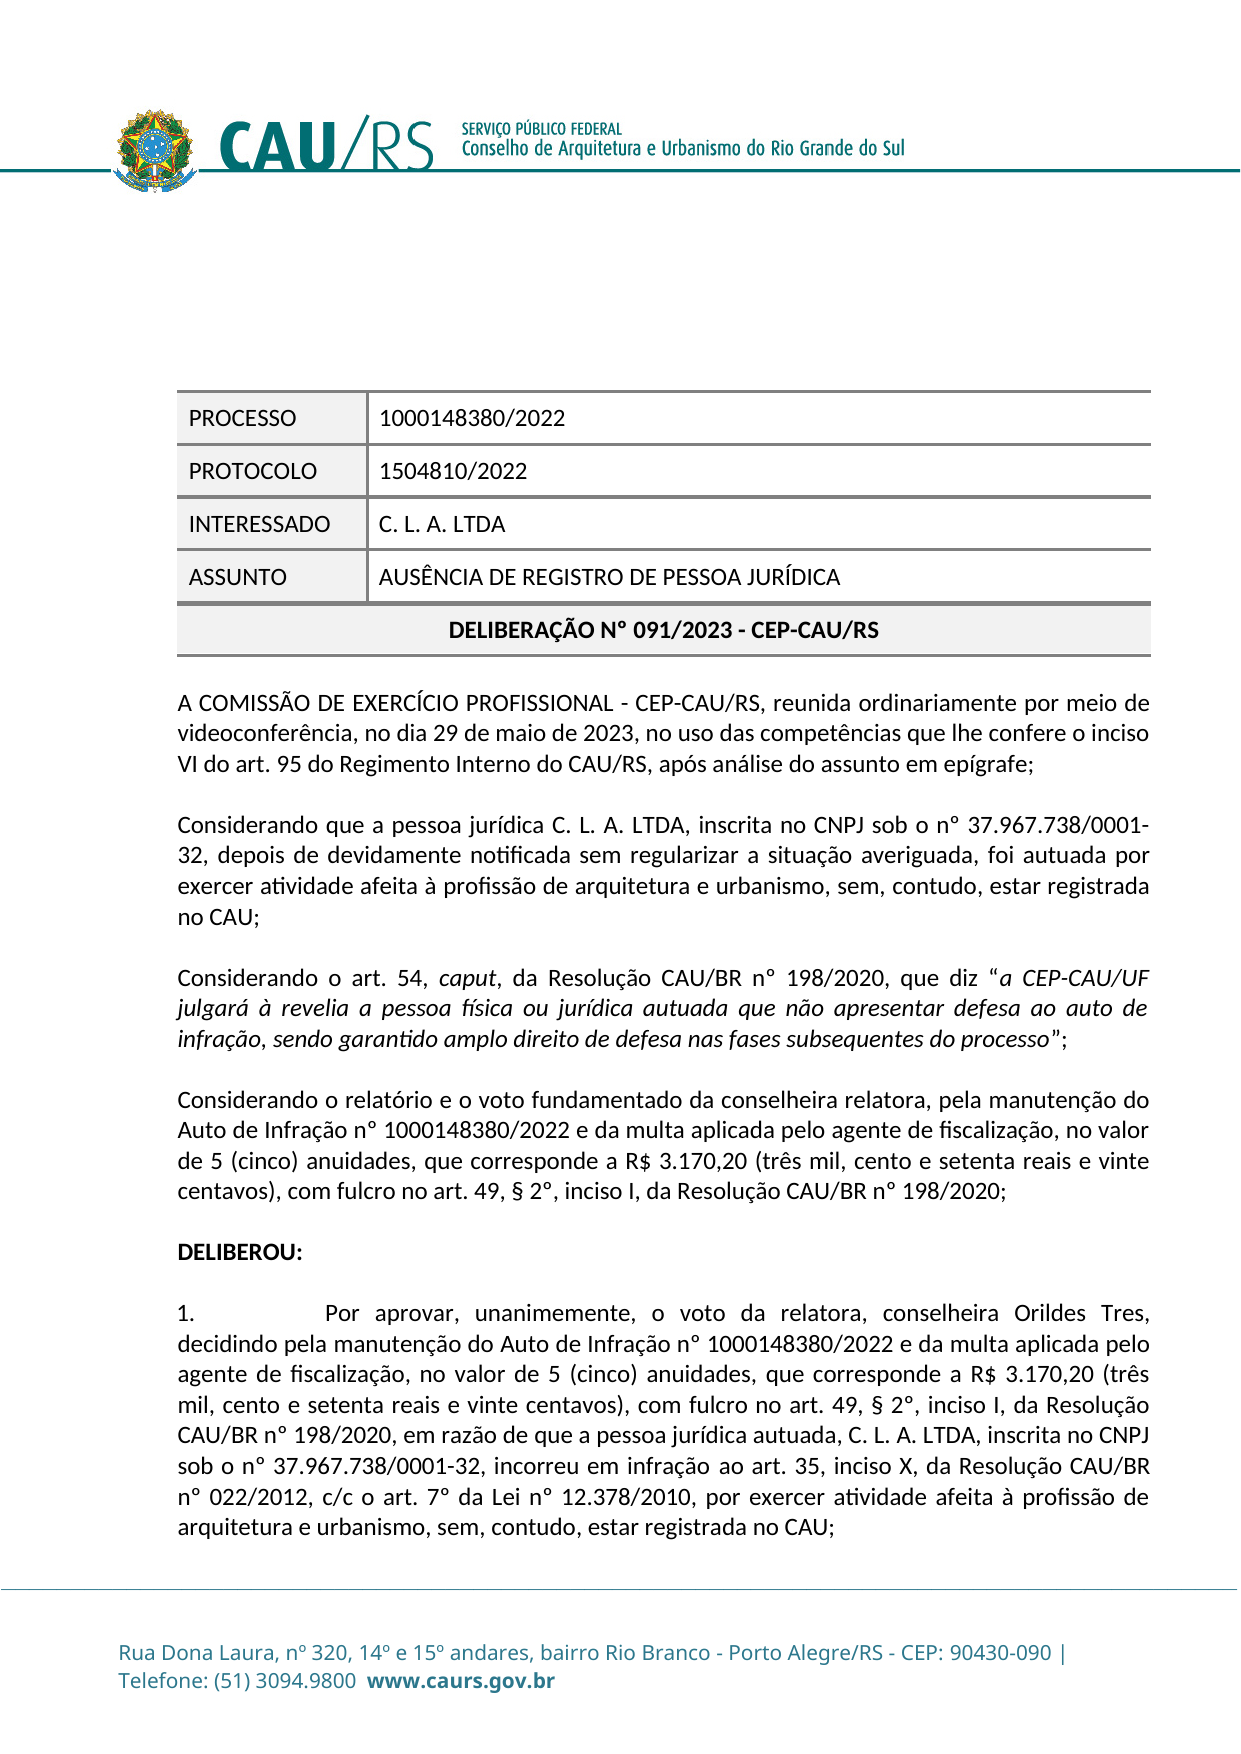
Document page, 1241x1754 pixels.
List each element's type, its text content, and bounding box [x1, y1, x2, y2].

text A COMISSÃO DE EXERCÍCIO PROFISSIONAL - CEP-CAU/RS, reunida ordinariamente por meio de videoconferência, no dia 29 de maio de 2023, no uso das competências que lhe confere o inciso VI do art. 95 do Regimento Interno do CAU/RS, após análise do assunto em epígrafe; [177, 687, 1152, 779]
text DELIBEROU: [177, 1236, 1152, 1267]
table_cell DELIBERAÇÃO Nº 091/2023 - CEP-CAU/RS [177, 606, 1151, 653]
table_cell AUSÊNCIA DE REGISTRO DE PESSOA JURÍDICA [369, 551, 1151, 601]
text Considerando o art. 54, caput, da Resolução CAU/BR nº 198/2020, que diz “a CEP-CAU/UF julgará à revelia a pessoa física ou jurídica autuada que não apresentar defesa ao auto de infração, sendo garantido amplo direito de defesa nas fases subsequentes do processo”; [177, 962, 1152, 1053]
table_cell ASSUNTO [177, 551, 366, 601]
table_cell INTERESSADO [177, 499, 366, 548]
table_cell C. L. A. LTDA [369, 499, 1151, 548]
text Considerando o relatório e o voto fundamentado da conselheira relatora, pela manutenção do Auto de Infração nº 1000148380/2022 e da multa aplicada pelo agente de fiscalização, no valor de 5 (cinco) anuidades, que corresponde a R$ 3.170,20 (três mil, cento e setenta reais e vinte centavos), com fulcro no art. 49, § 2º, inciso I, da Resolução CAU/BR nº 198/2020; [177, 1084, 1152, 1206]
list Por aprovar, unanimemente, o voto da relatora, conselheira Orildes Tres, decidindo pela manutenção do Auto de Infração nº 1000148380/2022 e da multa aplicada pelo agente de fiscalização, no valor de 5 (cinco) anuidades, que corresponde a R$ 3.170,20 (três mil, cento e setenta reais e vinte centavos), com fulcro no art. 49, § 2º, inciso I, da Resolução CAU/BR nº 198/2020, em razão de que a pessoa jurídica autuada, C. L. A. LTDA, inscrita no CNPJ sob o nº 37.967.738/0001-32, incorreu em infração ao art. 35, inciso X, da Resolução CAU/BR nº 022/2012, c/c o art. 7º da Lei nº 12.378/2010, por exercer atividade afeita à profissão de arquitetura e urbanismo, sem, contudo, estar registrada no CAU; [176, 1297, 1152, 1542]
picture [0, 43, 1241, 203]
table_header PROCESSO [177, 393, 366, 443]
text Considerando que a pessoa jurídica C. L. A. LTDA, inscrita no CNPJ sob o nº 37.967.738/0001-32, depois de devidamente notificada sem regularizar a situação averiguada, foi autuada por exercer atividade afeita à profissão de arquitetura e urbanismo, sem, contudo, estar registrada no CAU; [177, 809, 1152, 931]
table_cell PROTOCOLO [177, 446, 366, 495]
table_header 1000148380/2022 [369, 393, 1151, 443]
table_cell 1504810/2022 [369, 446, 1151, 495]
